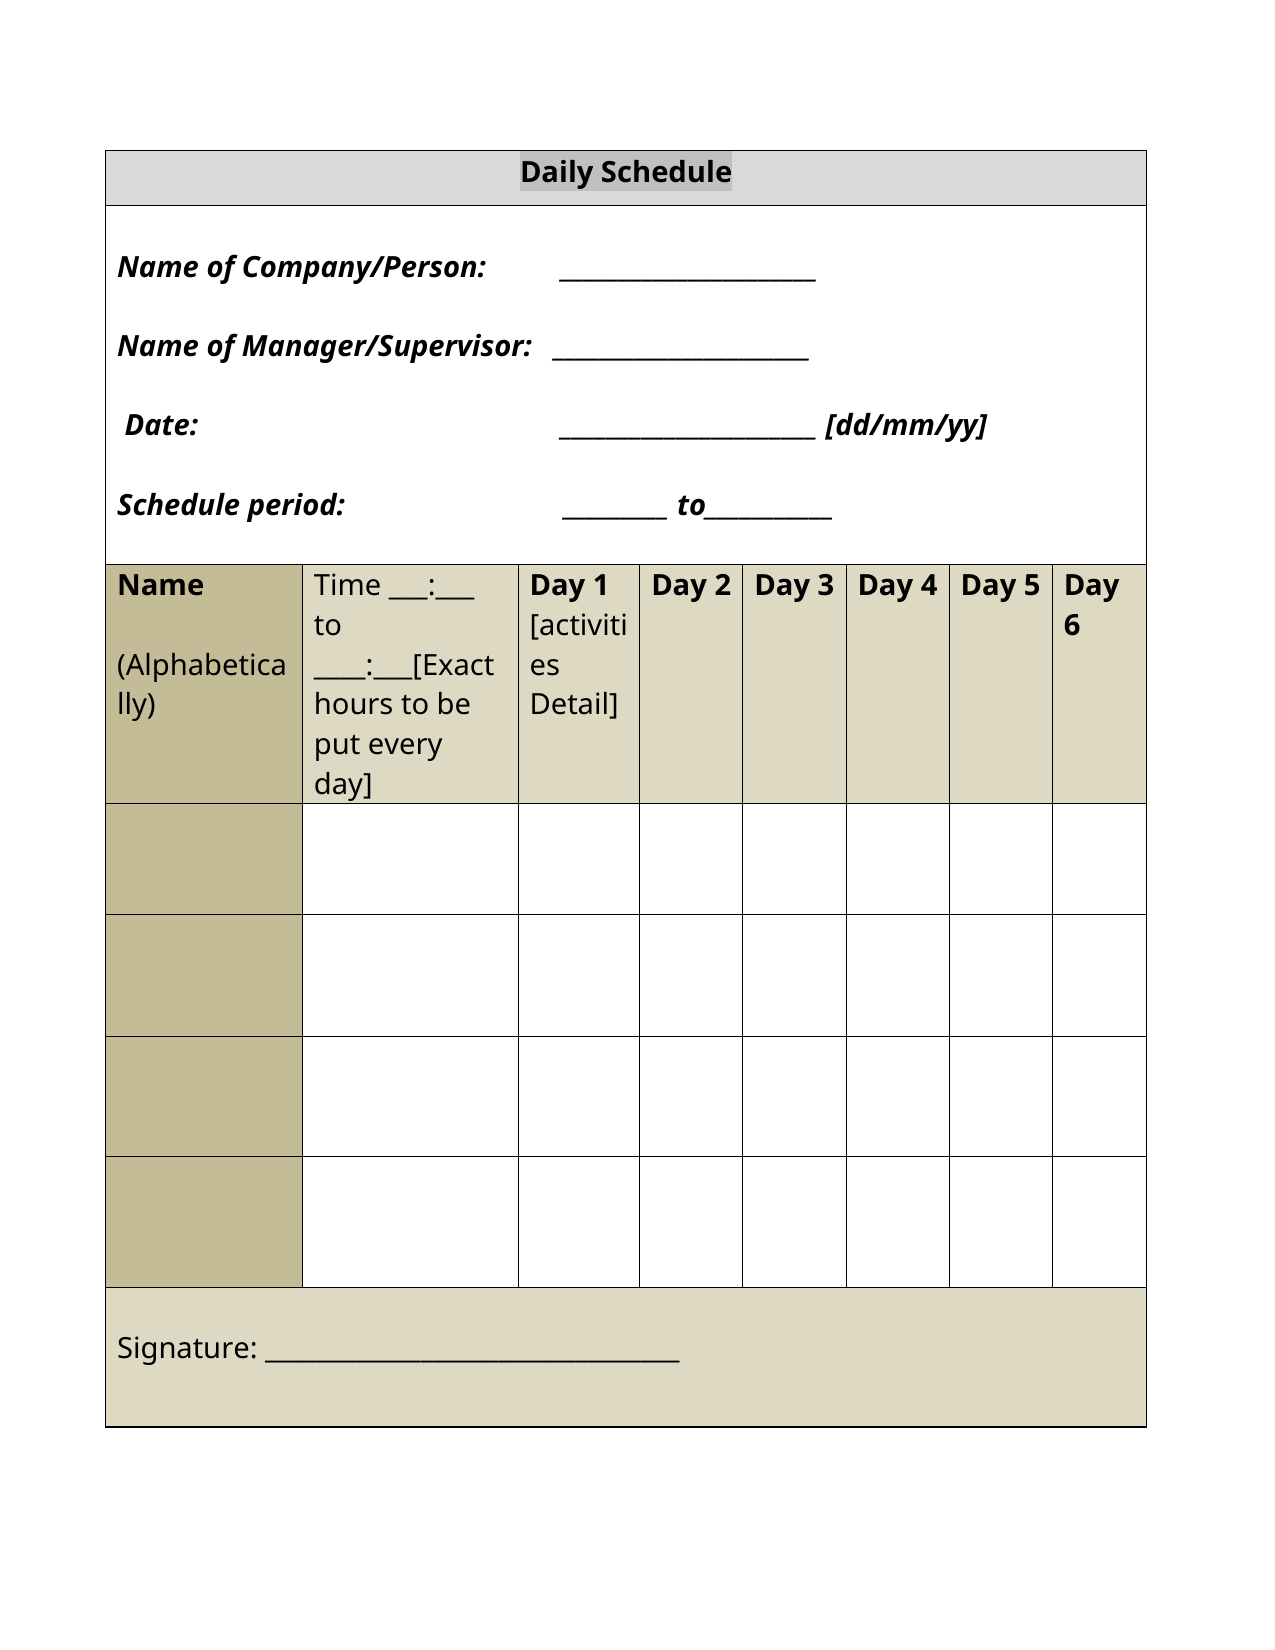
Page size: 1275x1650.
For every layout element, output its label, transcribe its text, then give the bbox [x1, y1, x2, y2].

table_cell [847, 1037, 949, 1156]
table_cell Day 5 [950, 565, 1052, 803]
table_cell [743, 915, 846, 1036]
table_cell Day 6 [1053, 565, 1146, 803]
table_cell [519, 1037, 639, 1156]
table_cell [950, 804, 1052, 914]
table_header Daily Schedule [106, 151, 1146, 205]
table_cell [950, 1037, 1052, 1156]
table_cell [519, 915, 639, 1036]
table_cell [303, 1037, 518, 1156]
table_cell Name (Alphabetically) [106, 565, 302, 803]
table_cell [106, 804, 302, 914]
table_cell [847, 915, 949, 1036]
table_cell Day 4 [847, 565, 949, 803]
table_cell [950, 1157, 1052, 1287]
table_cell [847, 1157, 949, 1287]
table_cell [950, 915, 1052, 1036]
table_cell [1053, 915, 1146, 1036]
table_cell [743, 1157, 846, 1287]
table_cell [303, 915, 518, 1036]
table_cell Day 3 [743, 565, 846, 803]
table_cell [106, 1157, 302, 1287]
table_cell [640, 1157, 742, 1287]
table_cell [743, 804, 846, 914]
table_cell Time ___:___ to ____:___[Exact hours to be put every day] [303, 565, 518, 803]
table_cell [1053, 1157, 1146, 1287]
table_cell [743, 1037, 846, 1156]
table_cell [1053, 1037, 1146, 1156]
table_cell [640, 804, 742, 914]
table_cell [519, 1157, 639, 1287]
table_cell [303, 1157, 518, 1287]
table_cell Day 1 [activities Detail] [519, 565, 639, 803]
table_cell [519, 804, 639, 914]
table_cell [640, 915, 742, 1036]
table_cell [106, 915, 302, 1036]
table_cell [106, 1037, 302, 1156]
table_cell [847, 804, 949, 914]
table_cell Signature: ________________________________ [106, 1288, 1146, 1426]
table_cell [303, 804, 518, 914]
table_cell Name of Company/Person: ______________________ Name of Manager/Supervisor: ______________________ Date: ______________________ [dd/mm/yy] Schedule period: _________ to___________ [106, 206, 1146, 563]
table_cell [640, 1037, 742, 1156]
table_cell Day 2 [640, 565, 742, 803]
table_cell [1053, 804, 1146, 914]
